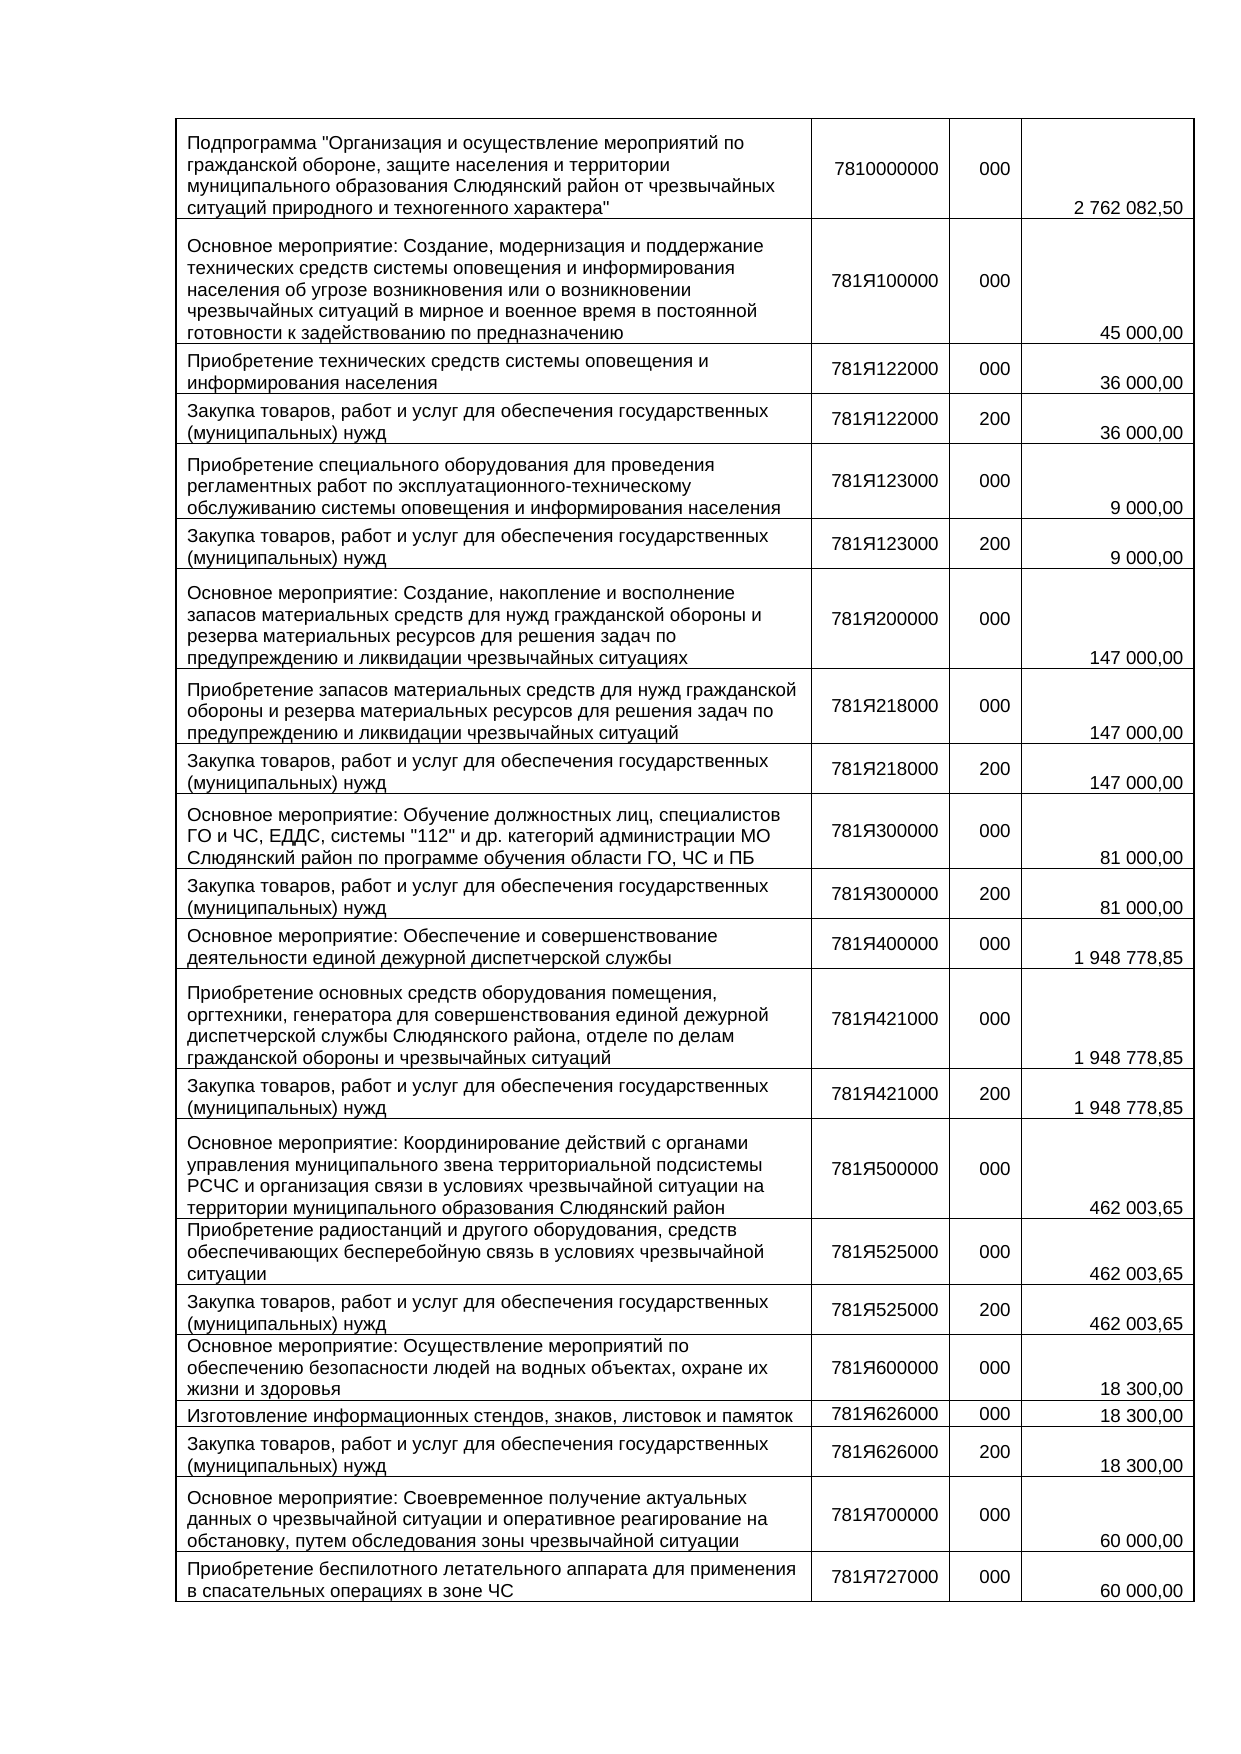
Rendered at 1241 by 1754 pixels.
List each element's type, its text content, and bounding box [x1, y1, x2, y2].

table_cell 200 [950, 744, 1021, 793]
table_cell Закупка товаров, работ и услуг для обеспечения государственных (муниципальных) нужд [177, 1427, 811, 1476]
table_cell 781Я727000 [812, 1552, 949, 1601]
table_cell Основное мероприятие: Создание, модернизация и поддержание технических средств системы оповещения и информирования населения об угрозе возникновения или о возникновении чрезвычайных ситуаций в мирное и военное время в постоянной готовности к задействованию по предназначению [177, 219, 811, 343]
table_cell 200 [950, 1069, 1021, 1118]
table_cell 200 [950, 394, 1021, 443]
table_cell Основное мероприятие: Своевременное получение актуальных данных о чрезвычайной ситуации и оперативное реагирование на обстановку, путем обследования зоны чрезвычайной ситуации [177, 1477, 811, 1551]
table_cell 000 [950, 444, 1021, 518]
table_cell Приобретение основных средств оборудования помещения, оргтехники, генератора для совершенствования единой дежурной диспетчерской службы Слюдянского района, отделе по делам гражданской обороны и чрезвычайных ситуаций [177, 969, 811, 1068]
table_cell 000 [950, 119, 1021, 218]
table_cell 781Я218000 [812, 669, 949, 743]
table_cell 000 [950, 1401, 1021, 1426]
table_cell 200 [950, 1427, 1021, 1476]
table_cell Основное мероприятие: Обучение должностных лиц, специалистов ГО и ЧС, ЕДДС, системы "112" и др. категорий администрации МО Слюдянский район по программе обучения области ГО, ЧС и ПБ [177, 794, 811, 868]
table_cell 781Я122000 [812, 344, 949, 393]
table_cell 200 [950, 519, 1021, 568]
table_cell Закупка товаров, работ и услуг для обеспечения государственных (муниципальных) нужд [177, 519, 811, 568]
table_cell Закупка товаров, работ и услуг для обеспечения государственных (муниципальных) нужд [177, 394, 811, 443]
table_cell Закупка товаров, работ и услуг для обеспечения государственных (муниципальных) нужд [177, 1069, 811, 1118]
table_cell 000 [950, 669, 1021, 743]
table_cell 1 948 778,85 [1022, 919, 1193, 968]
table_cell Основное мероприятие: Координирование действий с органами управления муниципального звена территориальной подсистемы РСЧС и организация связи в условиях чрезвычайной ситуации на территории муниципального образования Слюдянский район [177, 1119, 811, 1218]
table_cell 9 000,00 [1022, 519, 1193, 568]
table_cell Изготовление информационных стендов, знаков, листовок и памяток [177, 1401, 811, 1426]
table_cell 000 [950, 219, 1021, 343]
table_cell 000 [950, 569, 1021, 668]
table_cell 36 000,00 [1022, 394, 1193, 443]
table_cell Приобретение технических средств системы оповещения и информирования населения [177, 344, 811, 393]
table_cell Приобретение запасов материальных средств для нужд гражданской обороны и резерва материальных ресурсов для решения задач по предупреждению и ликвидации чрезвычайных ситуаций [177, 669, 811, 743]
table_cell 781Я300000 [812, 794, 949, 868]
table_cell 781Я300000 [812, 869, 949, 918]
table_cell 781Я525000 [812, 1285, 949, 1334]
table_cell 147 000,00 [1022, 669, 1193, 743]
table_cell Закупка товаров, работ и услуг для обеспечения государственных (муниципальных) нужд [177, 1285, 811, 1334]
table_cell 000 [950, 1119, 1021, 1218]
table_cell 147 000,00 [1022, 569, 1193, 668]
table_cell 000 [950, 1219, 1021, 1284]
table_cell 462 003,65 [1022, 1219, 1193, 1284]
table_cell 781Я122000 [812, 394, 949, 443]
table_cell 81 000,00 [1022, 869, 1193, 918]
table_cell 000 [950, 919, 1021, 968]
table_cell 462 003,65 [1022, 1285, 1193, 1334]
table_cell Закупка товаров, работ и услуг для обеспечения государственных (муниципальных) нужд [177, 744, 811, 793]
table_cell 781Я500000 [812, 1119, 949, 1218]
table_cell 7810000000 [812, 119, 949, 218]
table_cell 45 000,00 [1022, 219, 1193, 343]
table_cell 1 948 778,85 [1022, 969, 1193, 1068]
table_cell 200 [950, 1285, 1021, 1334]
table_cell 18 300,00 [1022, 1401, 1193, 1426]
table_cell 000 [950, 1552, 1021, 1601]
table_cell 1 948 778,85 [1022, 1069, 1193, 1118]
table_cell 000 [950, 794, 1021, 868]
table_cell 781Я525000 [812, 1219, 949, 1284]
table_cell 000 [950, 344, 1021, 393]
table_cell Основное мероприятие: Создание, накопление и восполнение запасов материальных средств для нужд гражданской обороны и резерва материальных ресурсов для решения задач по предупреждению и ликвидации чрезвычайных ситуациях [177, 569, 811, 668]
table_cell 781Я626000 [812, 1401, 949, 1426]
table_cell Закупка товаров, работ и услуг для обеспечения государственных (муниципальных) нужд [177, 869, 811, 918]
table_cell Приобретение специального оборудования для проведения регламентных работ по эксплуатационного-техническому обслуживанию системы оповещения и информирования населения [177, 444, 811, 518]
table_cell 781Я400000 [812, 919, 949, 968]
table_cell 200 [950, 869, 1021, 918]
table_cell 781Я421000 [812, 969, 949, 1068]
table_cell 781Я600000 [812, 1335, 949, 1399]
table_cell 2 762 082,50 [1022, 119, 1193, 218]
table_cell Основное мероприятие: Обеспечение и совершенствование деятельности единой дежурной диспетчерской службы [177, 919, 811, 968]
table_cell 781Я421000 [812, 1069, 949, 1118]
table_cell 781Я100000 [812, 219, 949, 343]
table_cell 18 300,00 [1022, 1427, 1193, 1476]
table_cell 000 [950, 969, 1021, 1068]
table_cell 60 000,00 [1022, 1552, 1193, 1601]
table_cell 18 300,00 [1022, 1335, 1193, 1399]
table_cell 781Я123000 [812, 519, 949, 568]
table_cell Основное мероприятие: Осуществление мероприятий по обеспечению безопасности людей на водных объектах, охране их жизни и здоровья [177, 1335, 811, 1399]
table_cell Приобретение беспилотного летательного аппарата для применения в спасательных операциях в зоне ЧС [177, 1552, 811, 1601]
table_cell 781Я700000 [812, 1477, 949, 1551]
table_cell 60 000,00 [1022, 1477, 1193, 1551]
table_cell 781Я123000 [812, 444, 949, 518]
table_cell Подпрограмма "Организация и осуществление мероприятий по гражданской обороне, защите населения и территории муниципального образования Слюдянский район от чрезвычайных ситуаций природного и техногенного характера" [177, 119, 811, 218]
table_cell 781Я218000 [812, 744, 949, 793]
table_cell 36 000,00 [1022, 344, 1193, 393]
table_cell 81 000,00 [1022, 794, 1193, 868]
table_cell 781Я626000 [812, 1427, 949, 1476]
table_cell 462 003,65 [1022, 1119, 1193, 1218]
table_cell Приобретение радиостанций и другого оборудования, средств обеспечивающих бесперебойную связь в условиях чрезвычайной ситуации [177, 1219, 811, 1284]
table_cell 781Я200000 [812, 569, 949, 668]
table_cell 000 [950, 1335, 1021, 1399]
table_cell 147 000,00 [1022, 744, 1193, 793]
table_cell 9 000,00 [1022, 444, 1193, 518]
table_cell 000 [950, 1477, 1021, 1551]
